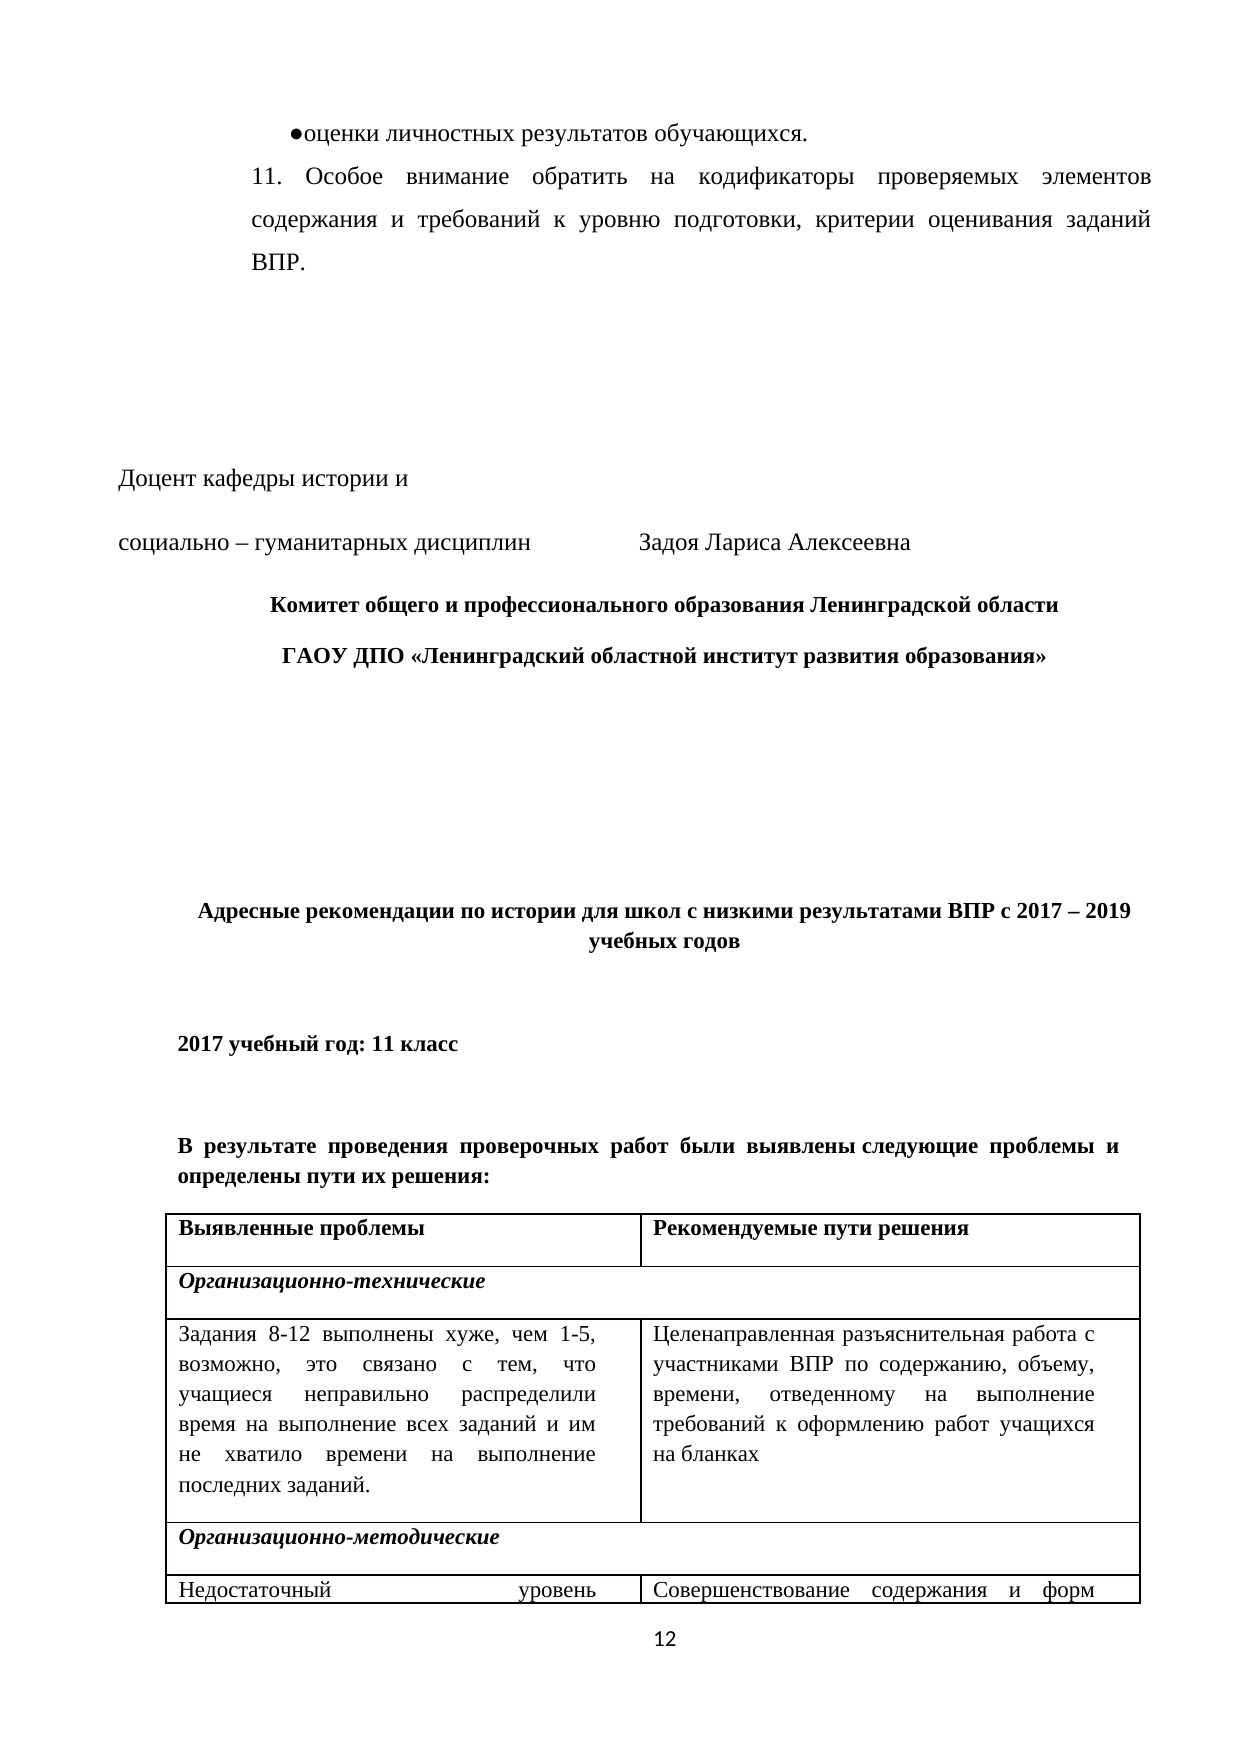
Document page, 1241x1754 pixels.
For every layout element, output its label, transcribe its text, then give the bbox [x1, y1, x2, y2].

text В результате проведения проверочных работ были выявлены следующие проблемы и определены пути их решения: [177, 1132, 1119, 1188]
text 2017 учебный год: 11 класс [177, 1029, 1119, 1056]
list 11. Особое внимание обратить на кодификаторы проверяемых элементов содержания и требований к уровню подготовки, критерии оценивания заданий ВПР. [251, 161, 1152, 276]
table_header Рекомендуемые пути решения [642, 1215, 1139, 1266]
table_cell Организационно-технические [167, 1267, 1139, 1318]
text Доцент кафедры истории и [118, 463, 1152, 492]
table_cell Организационно-методические [167, 1523, 1139, 1574]
text социально – гуманитарных дисциплин Задоя Лариса Алексеевна [118, 527, 1152, 556]
list ●оценки личностных результатов обучающихся. [288, 118, 1152, 147]
text Комитет общего и профессионального образования Ленинградской области [177, 591, 1152, 617]
text ГАОУ ДПО «Ленинградский областной институт развития образования» [177, 642, 1152, 668]
table_cell Задания 8-12 выполнены хуже, чем 1-5, возможно, это связано с тем, что учащиеся неправильно распределили время на выполнение всех заданий и им не хватило времени на выполнение последних заданий. [167, 1320, 640, 1522]
table_header Выявленные проблемы [167, 1215, 640, 1266]
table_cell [167, 1576, 640, 1602]
text Адресные рекомендации по истории для школ с низкими результатами ВПР с 2017 – 2019 учебных годов [177, 897, 1152, 954]
table_cell Целенаправленная разъяснительная работа с участниками ВПР по содержанию, объему, времени, отведенному на выполнение требований к оформлению работ учащихся на бланках [642, 1320, 1139, 1522]
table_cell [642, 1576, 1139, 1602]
